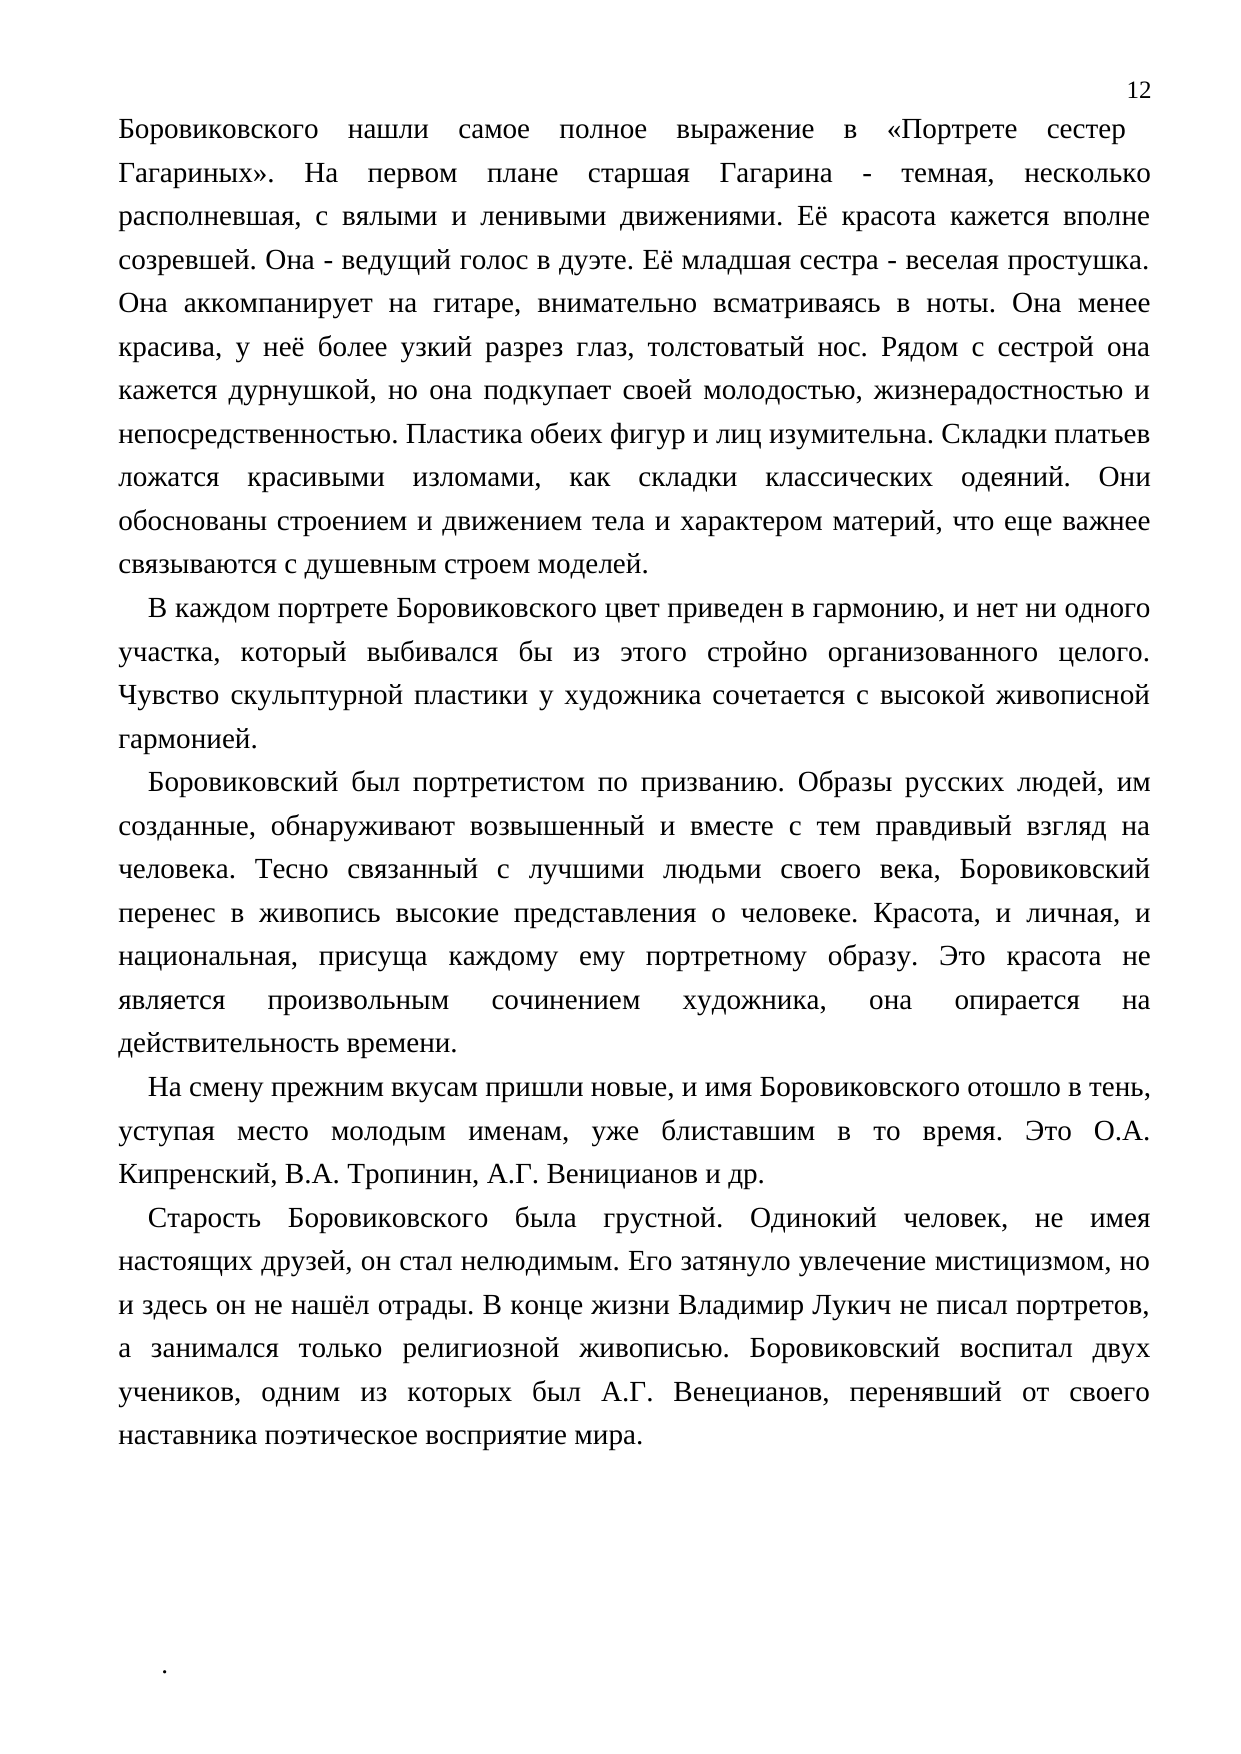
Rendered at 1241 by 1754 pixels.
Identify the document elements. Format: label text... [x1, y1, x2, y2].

text На смену прежним вкусам пришли новые, и имя Боровиковского отошло в тень, уступая место молодым именам, уже блиставшим в то время. Это О.А. Кипренский, В.А. Тропинин, А.Г. Веницианов и др. [118, 1062, 1152, 1192]
text Старость Боровиковского была грустной. Одинокий человек, не имея настоящих друзей, он стал нелюдимым. Его затянуло увлечение мистицизмом, но и здесь он не нашёл отрады. В конце жизни Владимир Лукич не писал портретов, а занимался только религиозной живописью. Боровиковский воспитал двух учеников, одним из которых был А.Г. Венецианов, перенявший от своего наставника поэтическое восприятие мира. [118, 1192, 1152, 1453]
text В каждом портрете Боровиковского цвет приведен в гармонию, и нет ни одного участка, который выбивался бы из этого стройно организованного целого. Чувство скульптурной пластики у художника сочетается с высокой живописной гармонией. [118, 583, 1152, 757]
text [118, 104, 1152, 583]
text Боровиковский был портретистом по призванию. Образы русских людей, им созданные, обнаруживают возвышенный и вместе с тем правдивый взгляд на человека. Тесно связанный с лучшими людьми своего века, Боровиковский перенес в живопись высокие представления о человеке. Красота, и личная, и национальная, присуща каждому ему портретному образу. Это красота не является произвольным сочинением художника, она опирается на действительность времени. [118, 757, 1152, 1062]
